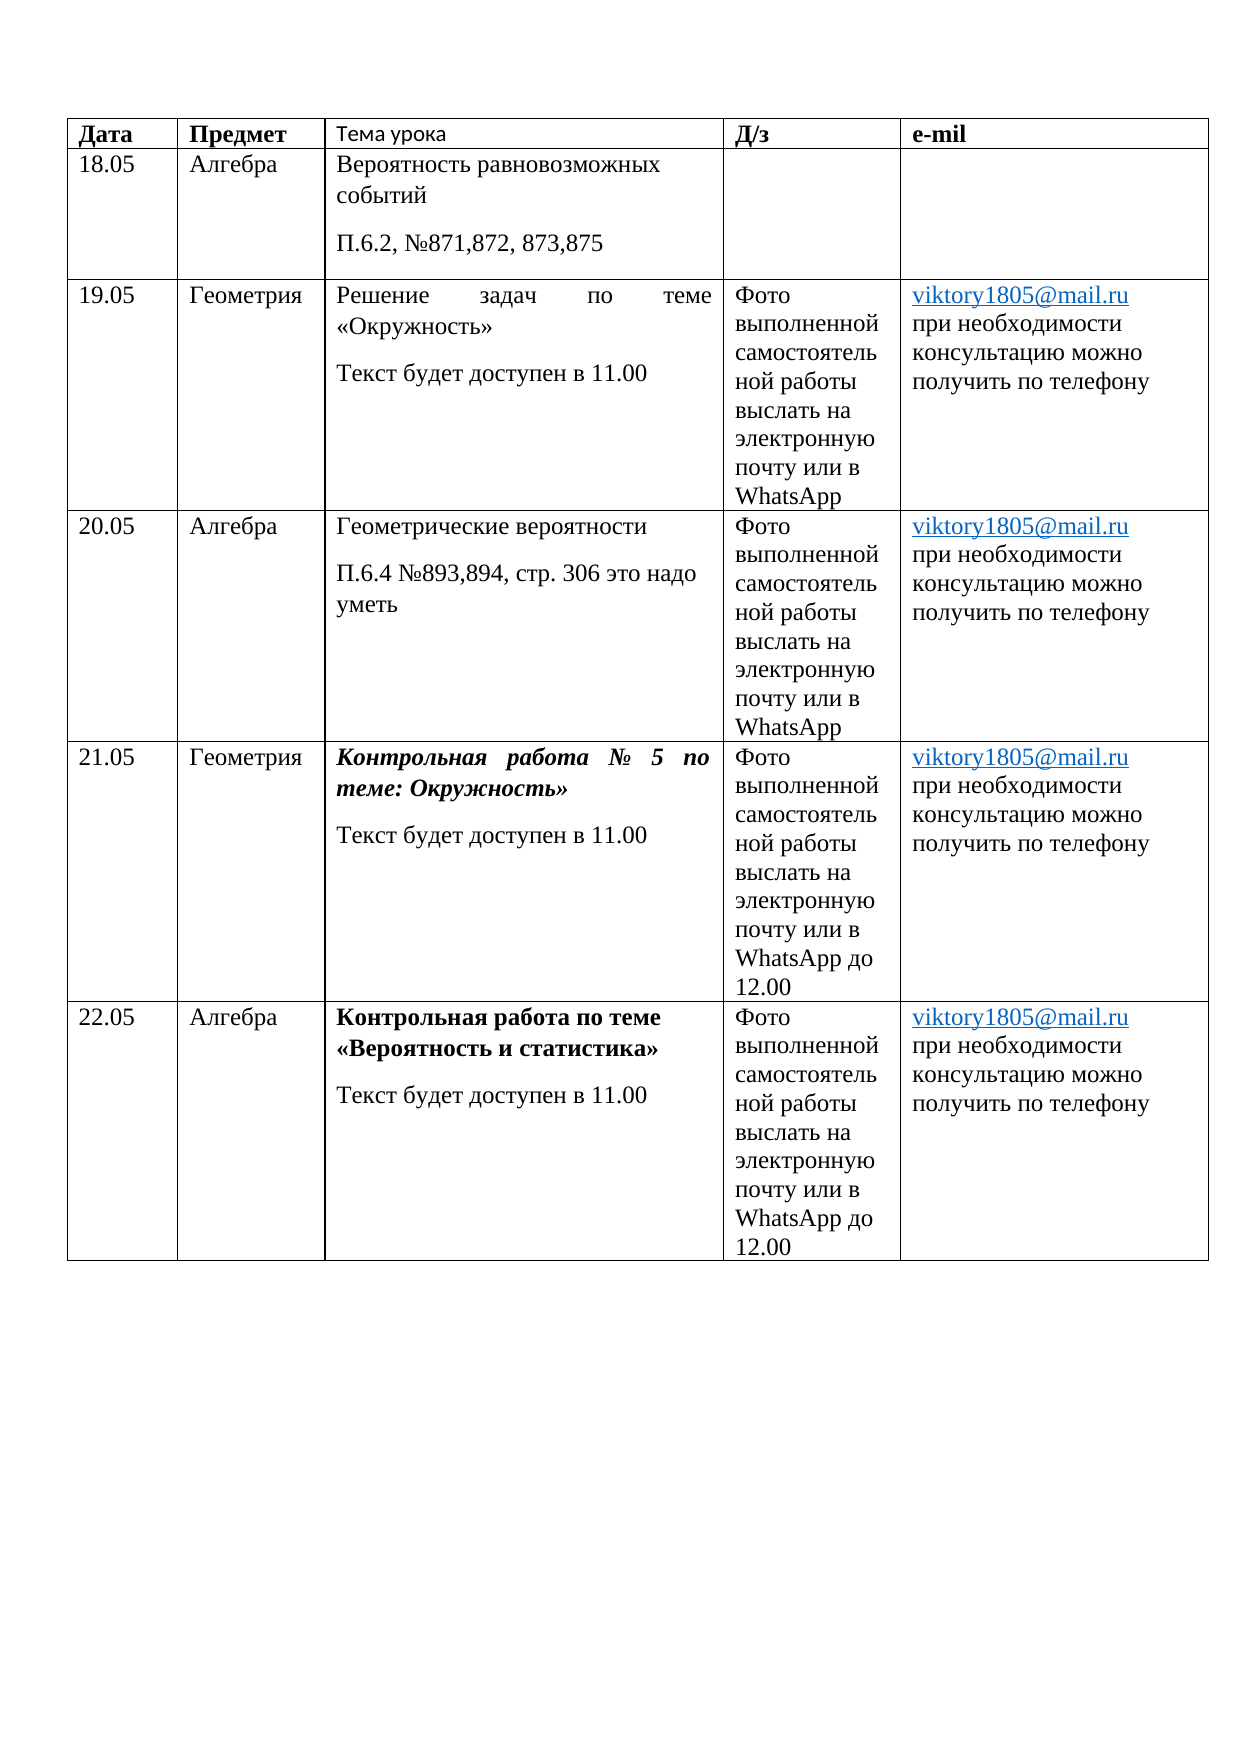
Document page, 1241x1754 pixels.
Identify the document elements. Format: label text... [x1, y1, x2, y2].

table_cell Фото выполненной самостоятельной работы выслать на электронную почту или в WhatsApp [724, 511, 900, 741]
table_cell viktory1805@mail.ru при необходимости консультацию можно получить по телефону [901, 280, 1208, 510]
table_cell Контрольная работа по теме «Вероятность и статистика» Текст будет доступен в 11.00 [326, 1002, 723, 1260]
table_cell Контрольная работа № 5 по теме: Окружность» Текст будет доступен в 11.00 [326, 742, 723, 1001]
table_cell 21.05 [68, 742, 177, 1001]
table_cell 20.05 [68, 511, 177, 741]
table_cell Фото выполненной самостоятельной работы выслать на электронную почту или в WhatsApp до 12.00 [724, 1002, 900, 1260]
table_cell Решение задач по теме «Окружность» Текст будет доступен в 11.00 [326, 280, 723, 510]
table_cell Геометрия [178, 742, 324, 1001]
table_header Д/з [724, 119, 900, 148]
table_cell 18.05 [68, 149, 177, 279]
table_cell Геометрия [178, 280, 324, 510]
table_cell Алгебра [178, 149, 324, 279]
table_header Предмет [178, 119, 324, 148]
table_cell viktory1805@mail.ru при необходимости консультацию можно получить по телефону [901, 1002, 1208, 1260]
table_header e-mil [901, 119, 1208, 148]
table_header Тема урока [326, 119, 723, 148]
table_cell [724, 149, 900, 279]
table_cell [901, 149, 1208, 279]
table_cell Фото выполненной самостоятельной работы выслать на электронную почту или в WhatsApp до 12.00 [724, 742, 900, 1001]
table_cell Алгебра [178, 1002, 324, 1260]
table_cell Вероятность равновозможных событий П.6.2, №871,872, 873,875 [326, 149, 723, 279]
table_cell viktory1805@mail.ru при необходимости консультацию можно получить по телефону [901, 511, 1208, 741]
table_cell Алгебра [178, 511, 324, 741]
table_cell 22.05 [68, 1002, 177, 1260]
table_header Дата [68, 119, 177, 148]
table_cell Фото выполненной самостоятельной работы выслать на электронную почту или в WhatsApp [724, 280, 900, 510]
table_cell Геометрические вероятности П.6.4 №893,894, стр. 306 это надо уметь [326, 511, 723, 741]
table_cell viktory1805@mail.ru при необходимости консультацию можно получить по телефону [901, 742, 1208, 1001]
table_cell 19.05 [68, 280, 177, 510]
